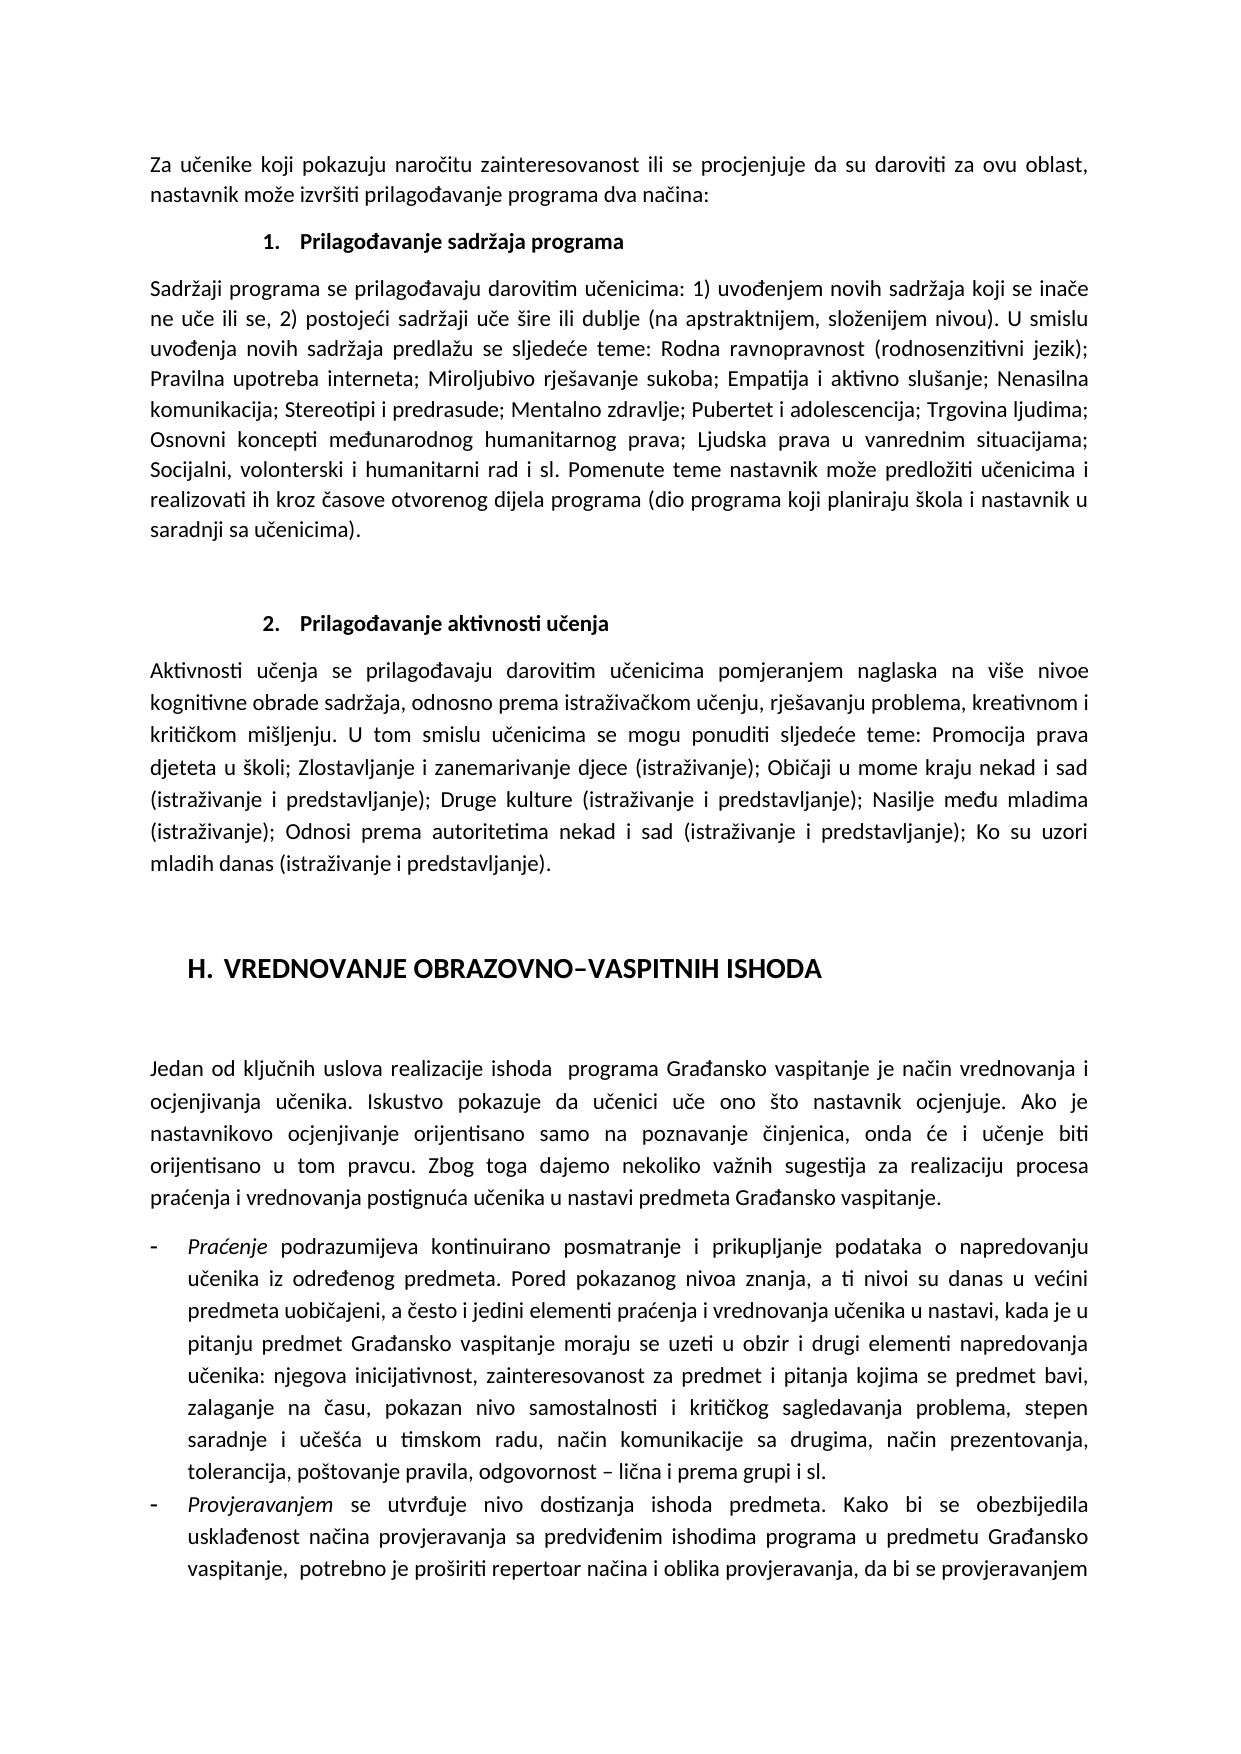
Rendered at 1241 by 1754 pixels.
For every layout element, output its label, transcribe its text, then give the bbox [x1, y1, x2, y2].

text H. VREDNOVANJE OBRAZOVNO–VASPITNIH ISHODA [150, 950, 1090, 986]
list Prilagođavanje sadržaja programa [262, 227, 1090, 255]
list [150, 1490, 1090, 1582]
text Aktivnosti učenja se prilagođavaju darovitim učenicima pomjeranjem naglaska na više nivoe kognitivne obrade sadržaja, odnosno prema istraživačkom učenju, rješavanju problema, kreativnom i kritičkom mišljenju. U tom smislu učenicima se mogu ponuditi sljedeće teme: Promocija prava djeteta u školi; Zlostavljanje i zanemarivanje djece (istraživanje); Običaji u mome kraju nekad i sad (istraživanje i predstavljanje); Druge kulture (istraživanje i predstavljanje); Nasilje među mladima (istraživanje); Odnosi prema autoritetima nekad i sad (istraživanje i predstavljanje); Ko su uzori mladih danas (istraživanje i predstavljanje). [150, 656, 1090, 877]
text Sadržaji programa se prilagođavaju darovitim učenicima: 1) uvođenjem novih sadržaja koji se inače ne uče ili se, 2) postojeći sadržaji uče šire ili dublje (na apstraktnijem, složenijem nivou). U smislu uvođenja novih sadržaja predlažu se sljedeće teme: Rodna ravnopravnost (rodnosenzitivni jezik); Pravilna upotreba interneta; Miroljubivo rješavanje sukoba; Empatija i aktivno slušanje; Nenasilna komunikacija; Stereotipi i predrasude; Mentalno zdravlje; Pubertet i adolescencija; Trgovina ljudima; Osnovni koncepti međunarodnog humanitarnog prava; Ljudska prava u vanrednim situacijama; Socijalni, volonterski i humanitarni rad i sl. Pomenute teme nastavnik može predložiti učenicima i realizovati ih kroz časove otvorenog dijela programa (dio programa koji planiraju škola i nastavnik u saradnji sa učenicima). [150, 274, 1090, 544]
list Praćenje podrazumijeva kontinuirano posmatranje i prikupljanje podataka o napredovanju učenika iz određenog predmeta. Pored pokazanog nivoa znanja, a ti nivoi su danas u većini predmeta uobičajeni, a često i jedini elementi praćenja i vrednovanja učenika u nastavi, kada je u pitanju predmet Građansko vaspitanje moraju se uzeti u obzir i drugi elementi napredovanja učenika: njegova inicijativnost, zainteresovanost za predmet i pitanja kojima se predmet bavi, zalaganje na času, pokazan nivo samostalnosti i kritičkog sagledavanja problema, stepen saradnje i učešća u timskom radu, način komunikacije sa drugima, način prezentovanja, tolerancija, poštovanje pravila, odgovornost – lična i prema grupi i sl. [150, 1232, 1090, 1486]
text Za učenike koji pokazuju naročitu zainteresovanost ili se procjenjuje da su daroviti za ovu oblast, nastavnik može izvršiti prilagođavanje programa dva načina: [150, 150, 1090, 208]
list Prilagođavanje aktivnosti učenja [262, 609, 1090, 637]
text Jedan od ključnih uslova realizacije ishoda programa Građansko vaspitanje je način vrednovanja i ocjenjivanja učenika. Iskustvo pokazuje da učenici uče ono što nastavnik ocjenjuje. Ako je nastavnikovo ocjenjivanje orijentisano samo na poznavanje činjenica, onda će i učenje biti orijentisano u tom pravcu. Zbog toga dajemo nekoliko važnih sugestija za realizaciju procesa praćenja i vrednovanja postignuća učenika u nastavi predmeta Građansko vaspitanje. [150, 1054, 1090, 1211]
